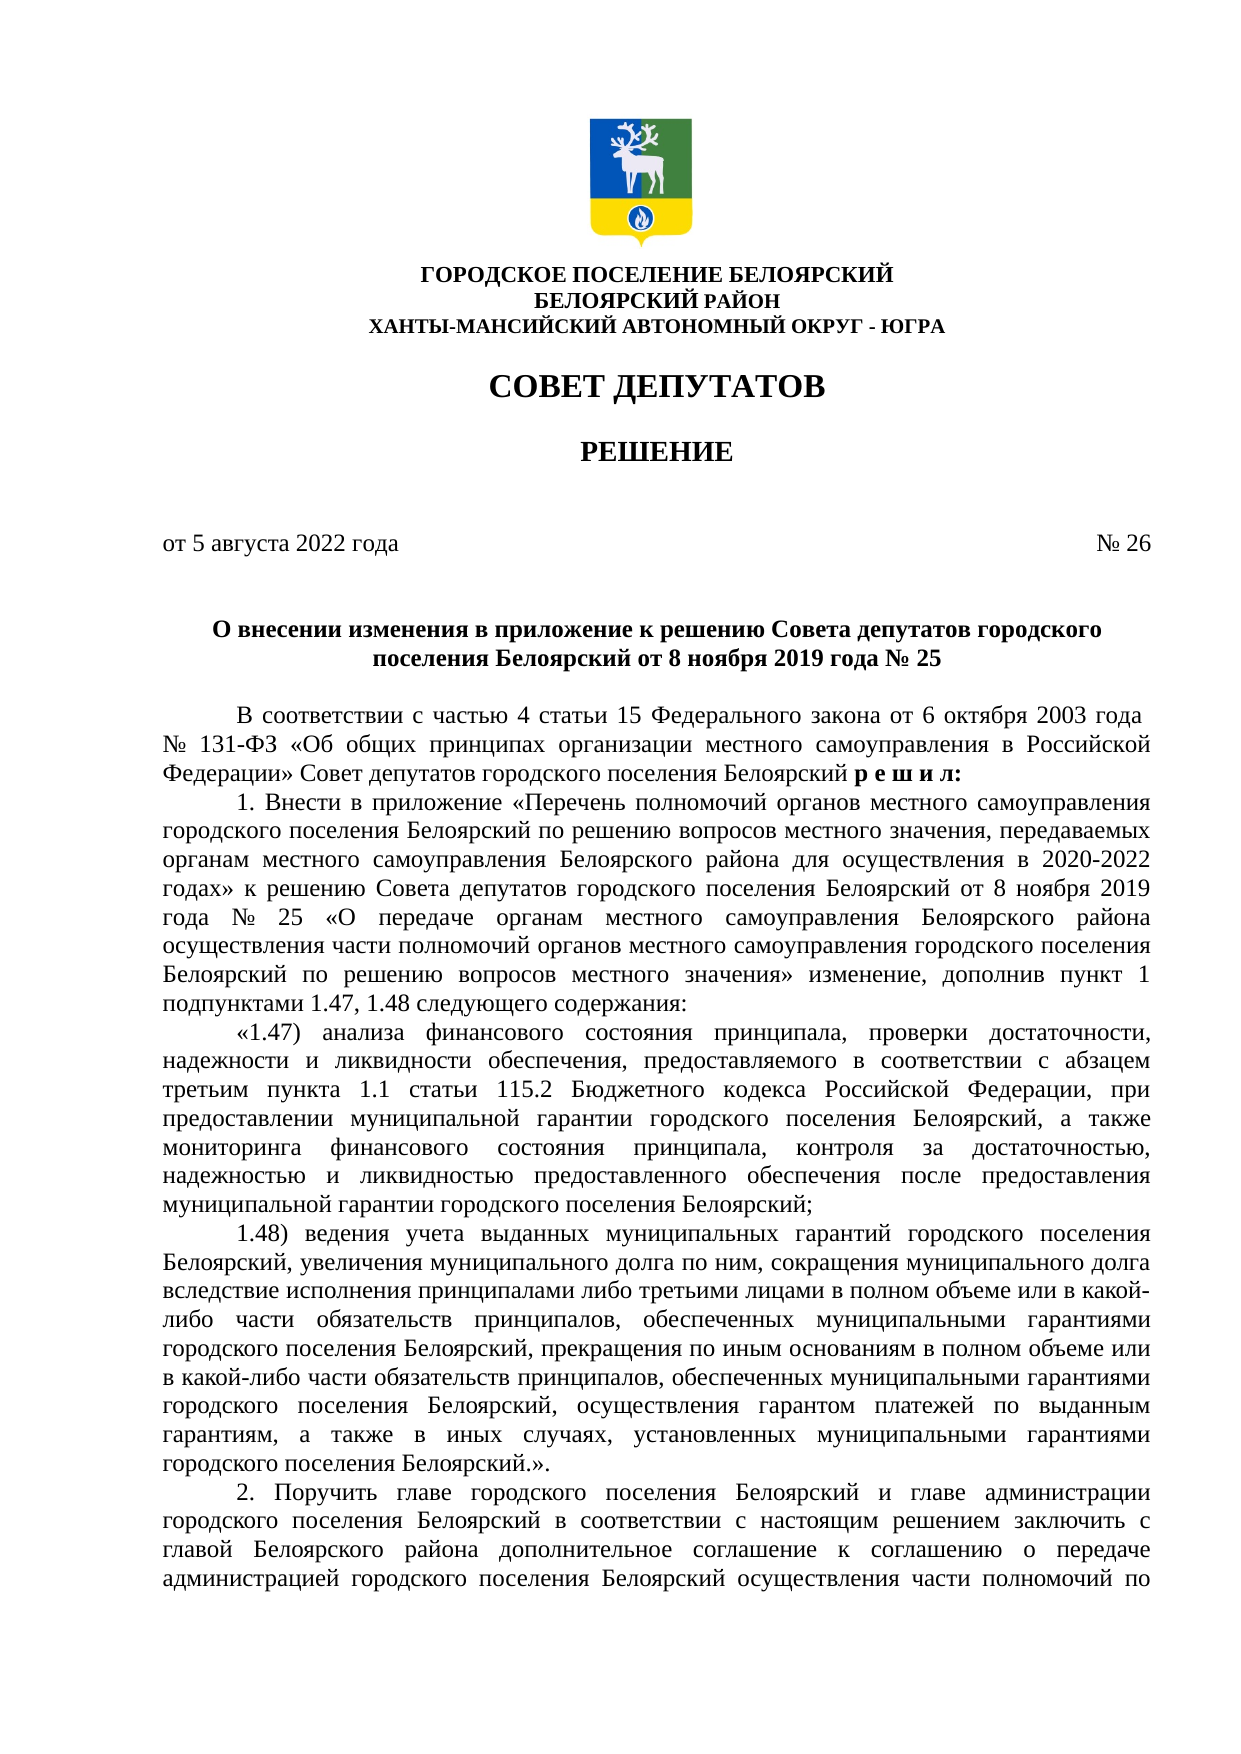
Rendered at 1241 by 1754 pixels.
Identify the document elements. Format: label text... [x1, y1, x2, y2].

subtitle РЕШЕНИЕ [162, 434, 1152, 467]
text от 5 августа 2022 года № 26 [162, 528, 1152, 557]
text В соответствии с частью 4 статьи 15 Федерального закона от 6 октября 2003 года № 131-ФЗ «Об общих принципах организации местного самоуправления в Российской Федерации» Совет депутатов городского поселения Белоярский р е ш и л: [162, 700, 1152, 787]
title 1.48) ведения учета выданных муниципальных гарантий городского поселения Белоярский, увеличения муниципального долга по ним, сокращения муниципального долга вследствие исполнения принципалами либо третьими лицами в полном объеме или в какой-либо части обязательств принципалов, обеспеченных муниципальными гарантиями городского поселения Белоярский, прекращения по иным основаниям в полном объеме или в какой-либо части обязательств принципалов, обеспеченных муниципальными гарантиями городского поселения Белоярский, осуществления гарантом платежей по выданным гарантиям, а также в иных случаях, установленных муниципальными гарантиями городского поселения Белоярский.». [162, 1218, 1152, 1477]
text ХАНТЫ-МАНСИЙСКИЙ АВТОНОМНЫЙ ОКРУГ - ЮГРА [162, 314, 1152, 338]
text «1.47) анализа финансового состояния принципала, проверки достаточности, надежности и ликвидности обеспечения, предоставляемого в соответствии с абзацем третьим пункта 1.1 статьи 115.2 Бюджетного кодекса Российской Федерации, при предоставлении муниципальной гарантии городского поселения Белоярский, а также мониторинга финансового состояния принципала, контроля за достаточностью, надежностью и ликвидностью предоставленного обеспечения после предоставления муниципальной гарантии городского поселения Белоярский; [162, 1017, 1152, 1218]
picture [587, 103, 694, 249]
subtitle ГОРОДСКОЕ ПОСЕЛЕНИЕ БЕЛОЯРСКИЙ [162, 261, 1152, 288]
subtitle СОВЕТ ДЕПУТАТОВ [162, 367, 1152, 405]
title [162, 1477, 1152, 1592]
title О внесении изменения в приложение к решению Совета депутатов городского поселения Белоярский от 8 ноября 2019 года № 25 [162, 614, 1152, 672]
subtitle БЕЛОЯРСКИЙ РАЙОН [162, 288, 1152, 314]
text 1. Внести в приложение «Перечень полномочий органов местного самоуправления городского поселения Белоярский по решению вопросов местного значения, передаваемых органам местного самоуправления Белоярского района для осуществления в 2020-2022 годах» к решению Совета депутатов городского поселения Белоярский от 8 ноября 2019 года № 25 «О передаче органам местного самоуправления Белоярского района осуществления части полномочий органов местного самоуправления городского поселения Белоярский по решению вопросов местного значения» изменение, дополнив пункт 1 подпунктами 1.47, 1.48 следующего содержания: [162, 787, 1152, 1017]
